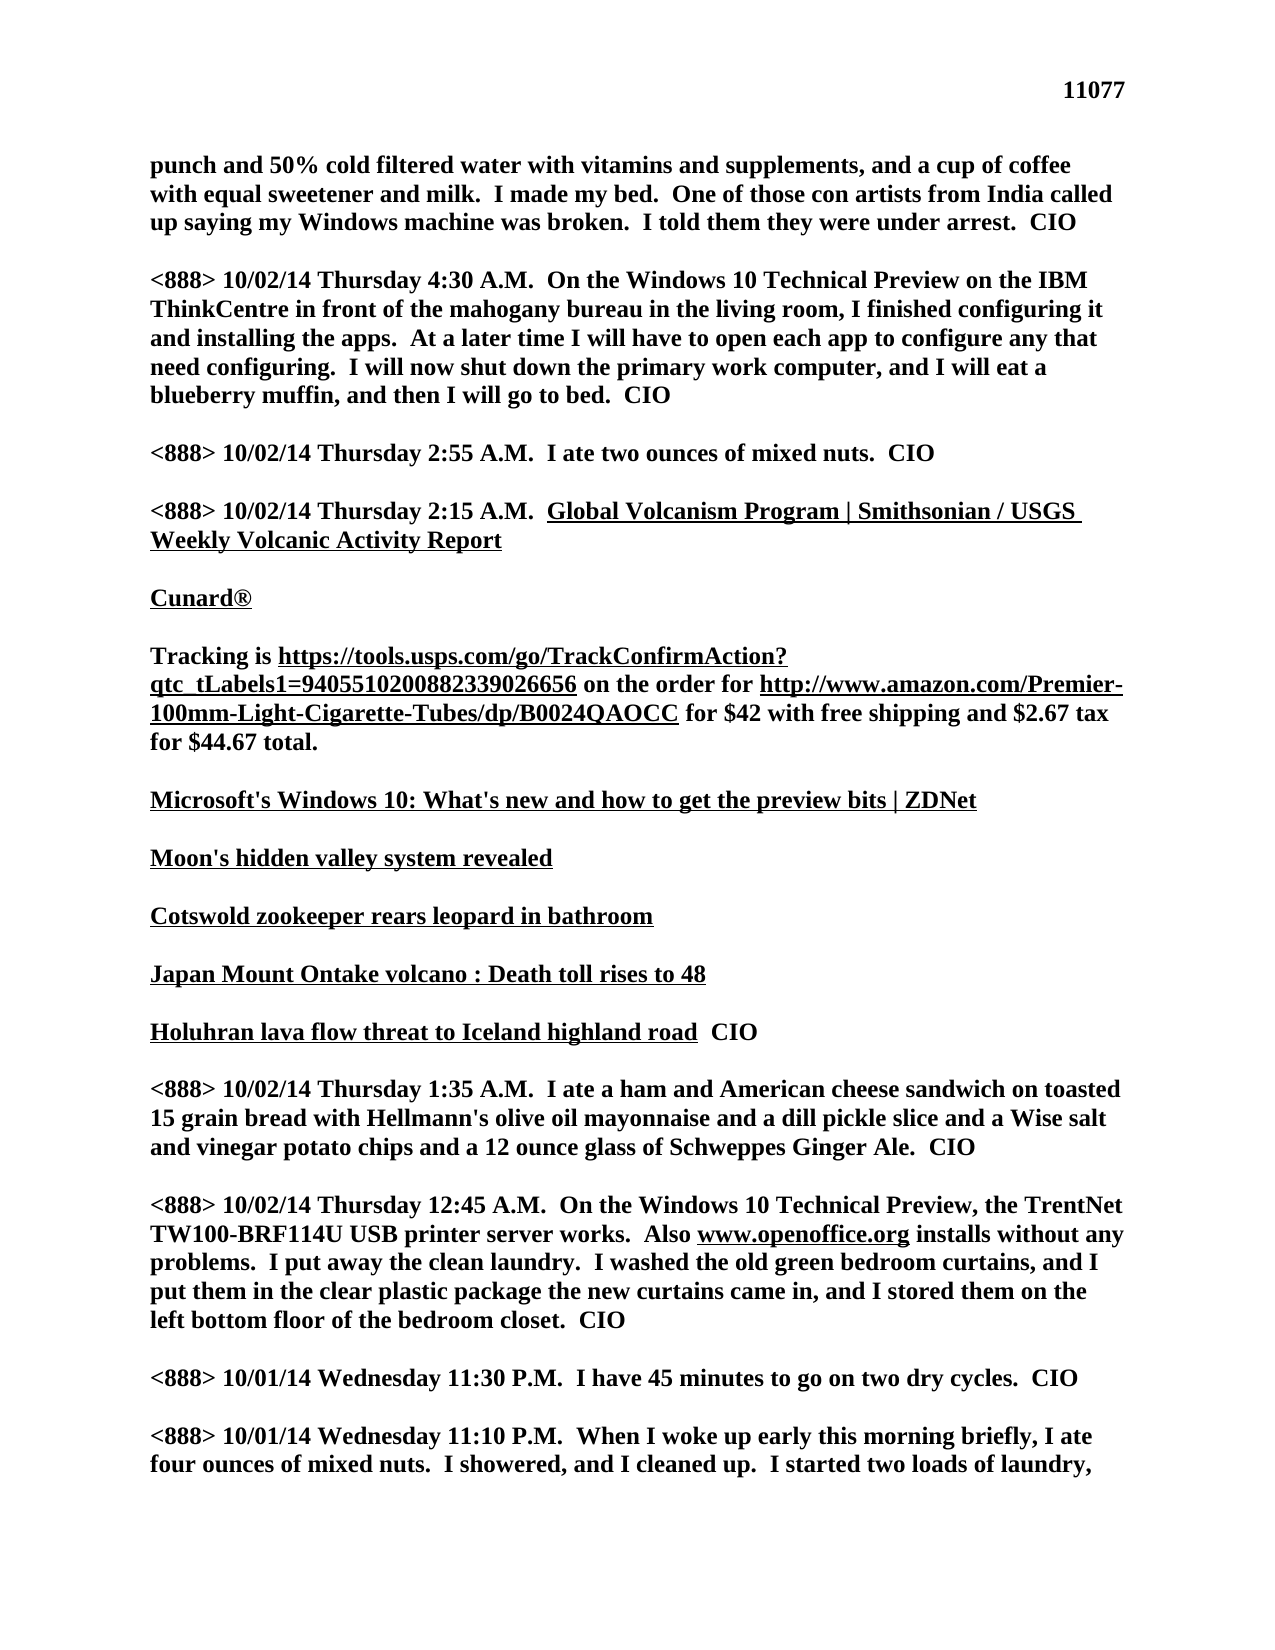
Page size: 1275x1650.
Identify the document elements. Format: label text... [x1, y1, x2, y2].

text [150, 1421, 1125, 1478]
text <888> 10/02/14 Thursday 1:35 A.M. I ate a ham and American cheese sandwich on toasted 15 grain bread with Hellmann's olive oil mayonnaise and a dill pickle slice and a Wise salt and vinegar potato chips and a 12 ounce glass of Schweppes Ginger Ale. CIO [150, 1074, 1125, 1161]
text Japan Mount Ontake volcano : Death toll rises to 48 [150, 959, 1125, 987]
text Microsoft's Windows 10: What's new and how to get the preview bits | ZDNet [150, 785, 1125, 814]
text <888> 10/02/14 Thursday 2:15 A.M. Global Volcanism Program | Smithsonian / USGS Weekly Volcanic Activity Report [150, 496, 1125, 554]
text <888> 10/02/14 Thursday 4:30 A.M. On the Windows 10 Technical Preview on the IBM ThinkCentre in front of the mahogany bureau in the living room, I finished configuring it and installing the apps. At a later time I will have to open each app to configure any that need configuring. I will now shut down the primary work computer, and I will eat a blueberry muffin, and then I will go to bed. CIO [150, 265, 1125, 409]
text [150, 150, 1125, 236]
text Holuhran lava flow threat to Iceland highland road CIO [150, 1017, 1125, 1045]
text <888> 10/01/14 Wednesday 11:30 P.M. I have 45 minutes to go on two dry cycles. CIO [150, 1363, 1125, 1392]
text <888> 10/02/14 Thursday 12:45 A.M. On the Windows 10 Technical Preview, the TrentNet TW100-BRF114U USB printer server works. Also www.openoffice.org installs without any problems. I put away the clean laundry. I washed the old green bedroom curtains, and I put them in the clear plastic package the new curtains came in, and I stored them on the left bottom floor of the bedroom closet. CIO [150, 1190, 1125, 1334]
text Cunard® [150, 583, 1125, 612]
text <888> 10/02/14 Thursday 2:55 A.M. I ate two ounces of mixed nuts. CIO [150, 438, 1125, 467]
text Tracking is https://tools.usps.com/go/TrackConfirmAction?qtc_tLabels1=9405510200882339026656 on the order for http://www.amazon.com/Premier-100mm-Light-Cigarette-Tubes/dp/B0024QAOCC for $42 with free shipping and $2.67 tax for $44.67 total. [150, 641, 1125, 756]
text Moon's hidden valley system revealed [150, 843, 1125, 872]
text Cotswold zookeeper rears leopard in bathroom [150, 901, 1125, 929]
